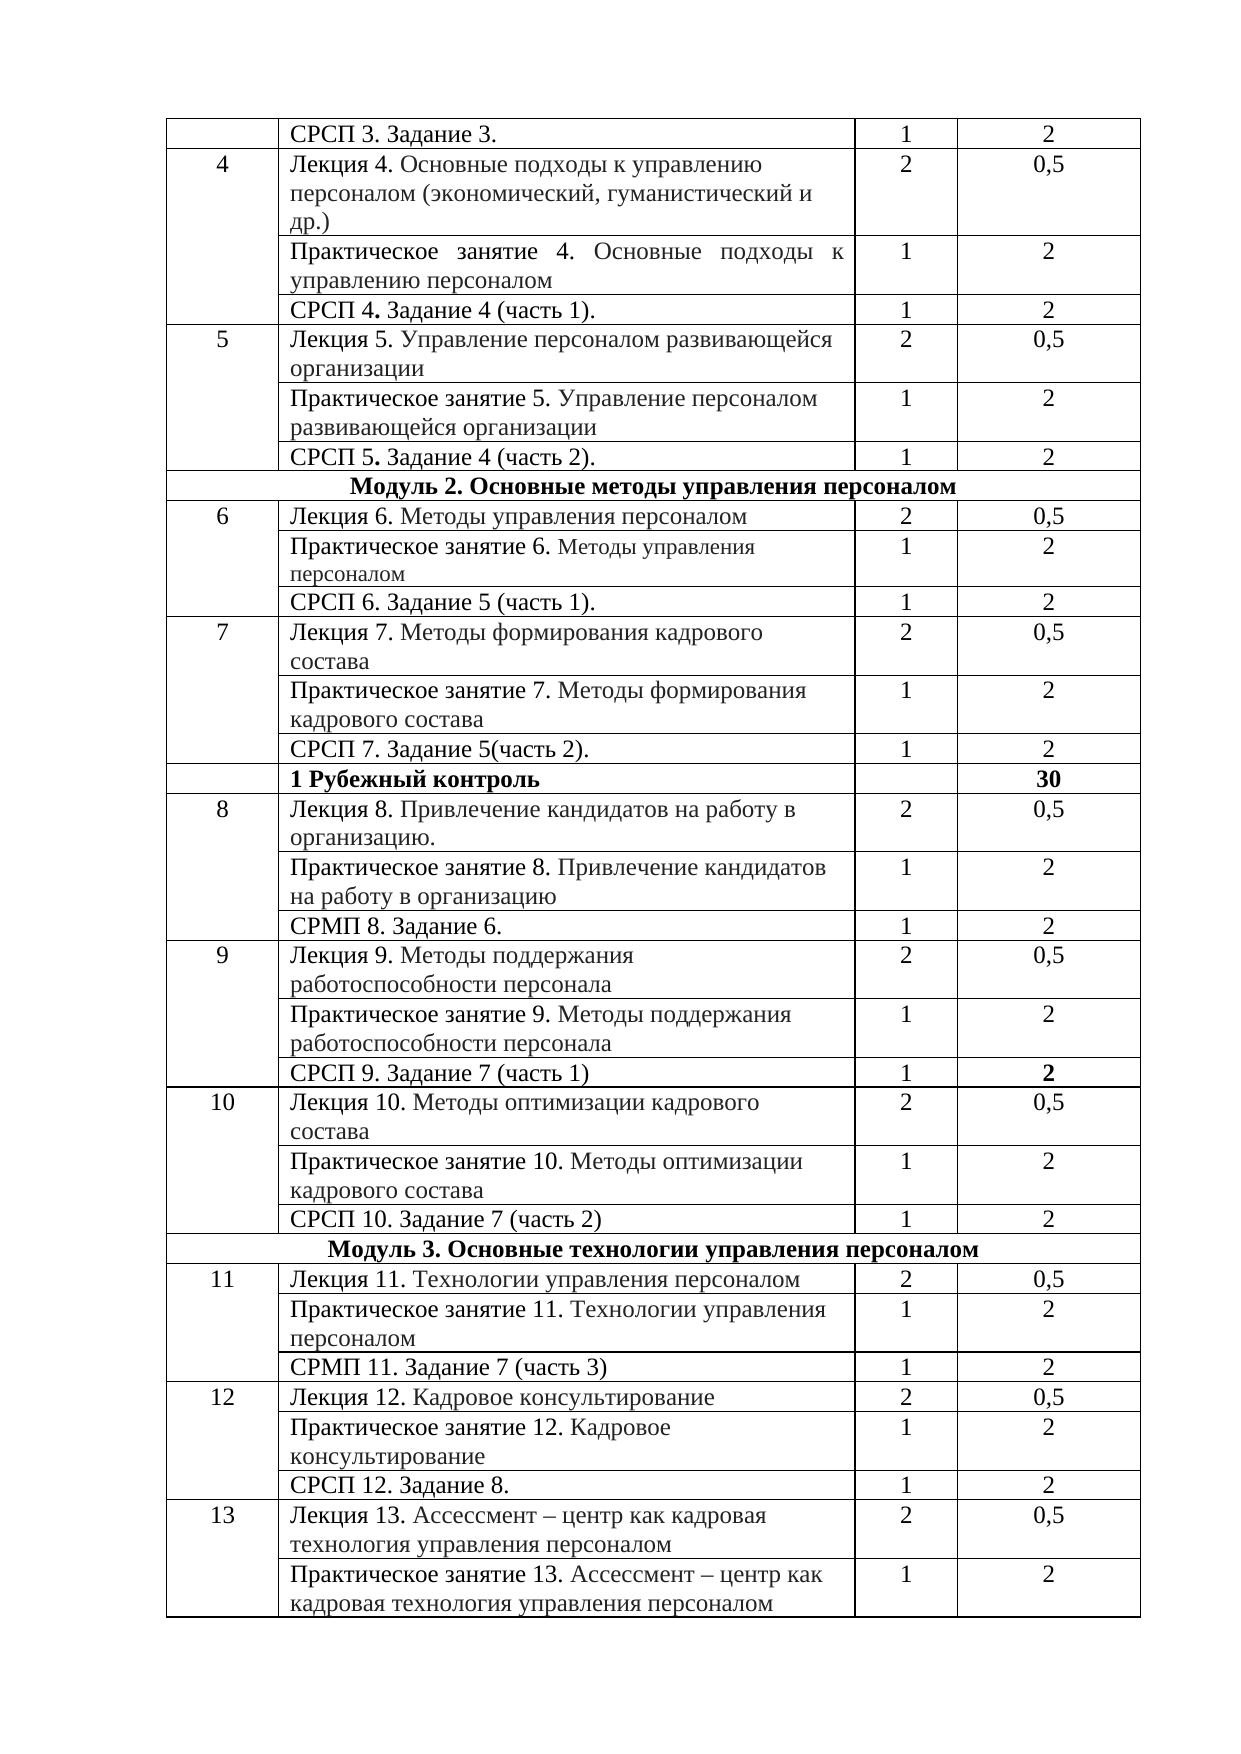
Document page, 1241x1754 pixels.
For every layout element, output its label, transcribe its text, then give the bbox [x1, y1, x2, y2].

table_cell Практическое занятие 12. Кадровое консультирование [279, 1412, 854, 1469]
table_cell 10 [167, 1088, 278, 1233]
table_cell 2 [958, 587, 1140, 616]
table_cell СРМП 11. Задание 7 (часть 3) [279, 1353, 854, 1381]
table_cell 2 [958, 1294, 1140, 1351]
table_cell 2 [958, 442, 1140, 470]
table_cell 2 [958, 1471, 1140, 1499]
table_cell 2 [856, 794, 957, 851]
table_cell Практическое занятие 5. Управление персоналом развивающейся организации [279, 383, 854, 441]
table_cell 1 [856, 236, 957, 294]
table_cell 1 [856, 1471, 957, 1499]
table_cell 1 [856, 1205, 957, 1233]
table_cell 2 [958, 383, 1140, 441]
table_cell СРСП 6. Задание 5 (часть 1). [279, 587, 854, 616]
table_cell СРСП 10. Задание 7 (часть 2) [279, 1205, 854, 1233]
table_cell 2 [856, 1382, 957, 1411]
table_cell Практическое занятие 4. Основные подходы к управлению персоналом [279, 236, 854, 294]
table_cell 1 [856, 1146, 957, 1203]
table_cell 7 [167, 617, 278, 763]
table_cell 9 [167, 941, 278, 1086]
table_cell Лекция 9. Методы поддержания работоспособности персонала [279, 941, 854, 998]
table_cell 0,5 [958, 1264, 1140, 1293]
table_cell 0,5 [958, 325, 1140, 382]
table_cell 2 [856, 941, 957, 998]
table_cell 8 [167, 794, 278, 939]
table_cell Лекция 11. Технологии управления персоналом [279, 1264, 854, 1293]
table_cell 6 [167, 501, 278, 616]
table_cell 0,5 [958, 149, 1140, 235]
table_cell 30 [958, 764, 1140, 793]
table_cell 1 [856, 295, 957, 323]
table_cell СРМП 8. Задание 6. [279, 911, 854, 939]
table_cell 0,5 [958, 794, 1140, 851]
table_cell 2 [958, 1058, 1140, 1086]
table_cell 1 [856, 383, 957, 441]
table_cell СРСП 4. Задание 4 (часть 1). [279, 295, 854, 323]
table_cell [167, 764, 278, 793]
table_cell 1 [856, 1412, 957, 1469]
table_cell СРСП 9. Задание 7 (часть 1) [279, 1058, 854, 1086]
table_cell Практическое занятие 7. Методы формирования кадрового состава [279, 676, 854, 733]
table_cell 2 [958, 295, 1140, 323]
table_cell СРСП 12. Задание 8. [279, 1471, 854, 1499]
table_cell 5 [167, 325, 278, 470]
table_cell Лекция 6. Методы управления персоналом [279, 501, 854, 530]
table_cell 2 [958, 999, 1140, 1057]
table_cell 2 [856, 325, 957, 382]
table_cell 2 [958, 1353, 1140, 1381]
table_cell Практическое занятие 10. Методы оптимизации кадрового состава [279, 1146, 854, 1203]
table_cell 0,5 [958, 1382, 1140, 1411]
table_cell 2 [958, 236, 1140, 294]
table_cell 2 [856, 1088, 957, 1145]
table_cell [856, 764, 957, 793]
table_cell 1 [856, 734, 957, 763]
table_cell Лекция 10. Методы оптимизации кадрового состава [279, 1088, 854, 1145]
table_cell 2 [958, 734, 1140, 763]
table_cell 1 [856, 676, 957, 733]
table_cell Модуль 3. Основные технологии управления персоналом [167, 1234, 1140, 1263]
table_cell 1 [856, 1294, 957, 1351]
table_cell 2 [856, 149, 957, 235]
table_cell 2 [958, 1146, 1140, 1203]
table_cell СРСП 5. Задание 4 (часть 2). [279, 442, 854, 470]
table_cell 2 [856, 1500, 957, 1558]
table_cell 1 [856, 1058, 957, 1086]
table_cell 2 [958, 531, 1140, 586]
table_cell 11 [167, 1264, 278, 1381]
table_cell Модуль 2. Основные методы управления персоналом [167, 471, 1140, 500]
table_cell Практическое занятие 13. Ассессмент – центр как кадровая технология управления персоналом [279, 1559, 854, 1616]
table_cell Лекция 13. Ассессмент – центр как кадровая технология управления персоналом [279, 1500, 854, 1558]
table_cell 1 [856, 442, 957, 470]
table_cell 1 [856, 852, 957, 910]
table_cell 1 [856, 1559, 957, 1616]
table_cell 0,5 [958, 941, 1140, 998]
table_cell 2 [958, 1559, 1140, 1616]
table_cell Лекция 12. Кадровое консультирование [279, 1382, 854, 1411]
table_cell СРСП 7. Задание 5(часть 2). [279, 734, 854, 763]
table_cell 0,5 [958, 617, 1140, 674]
table_cell Лекция 4. Основные подходы к управлению персоналом (экономический, гуманистический и др.) [279, 149, 854, 235]
table_cell Лекция 5. Управление персоналом развивающейся организации [279, 325, 854, 382]
table_cell Практическое занятие 11. Технологии управления персоналом [279, 1294, 854, 1351]
table_cell 12 [167, 1382, 278, 1499]
table_cell 2 [958, 1205, 1140, 1233]
table_cell 0,5 [958, 1500, 1140, 1558]
table_cell 2 [958, 119, 1140, 148]
table_cell Практическое занятие 9. Методы поддержания работоспособности персонала [279, 999, 854, 1057]
table_cell 2 [958, 911, 1140, 939]
table_cell 1 Рубежный контроль [279, 764, 854, 793]
table_cell СРСП 3. Задание 3. [279, 119, 854, 148]
table_cell 13 [167, 1500, 278, 1616]
table_cell 1 [856, 1353, 957, 1381]
table_cell 0,5 [958, 1088, 1140, 1145]
table_cell 1 [856, 911, 957, 939]
table_cell 2 [856, 1264, 957, 1293]
table_cell 1 [856, 999, 957, 1057]
table_cell 2 [958, 852, 1140, 910]
table_cell 2 [856, 501, 957, 530]
table_cell 4 [167, 149, 278, 323]
table_cell Практическое занятие 6. Методы управления персоналом [279, 531, 854, 586]
table_cell Практическое занятие 8. Привлечение кандидатов на работу в организацию [279, 852, 854, 910]
table_cell 2 [958, 1412, 1140, 1469]
table_cell 1 [856, 531, 957, 586]
table_cell Лекция 7. Методы формирования кадрового состава [279, 617, 854, 674]
table_cell Лекция 8. Привлечение кандидатов на работу в организацию. [279, 794, 854, 851]
table_cell 0,5 [958, 501, 1140, 530]
table_cell 1 [856, 119, 957, 148]
table_cell 1 [856, 587, 957, 616]
table_cell 2 [856, 617, 957, 674]
table_cell 2 [958, 676, 1140, 733]
